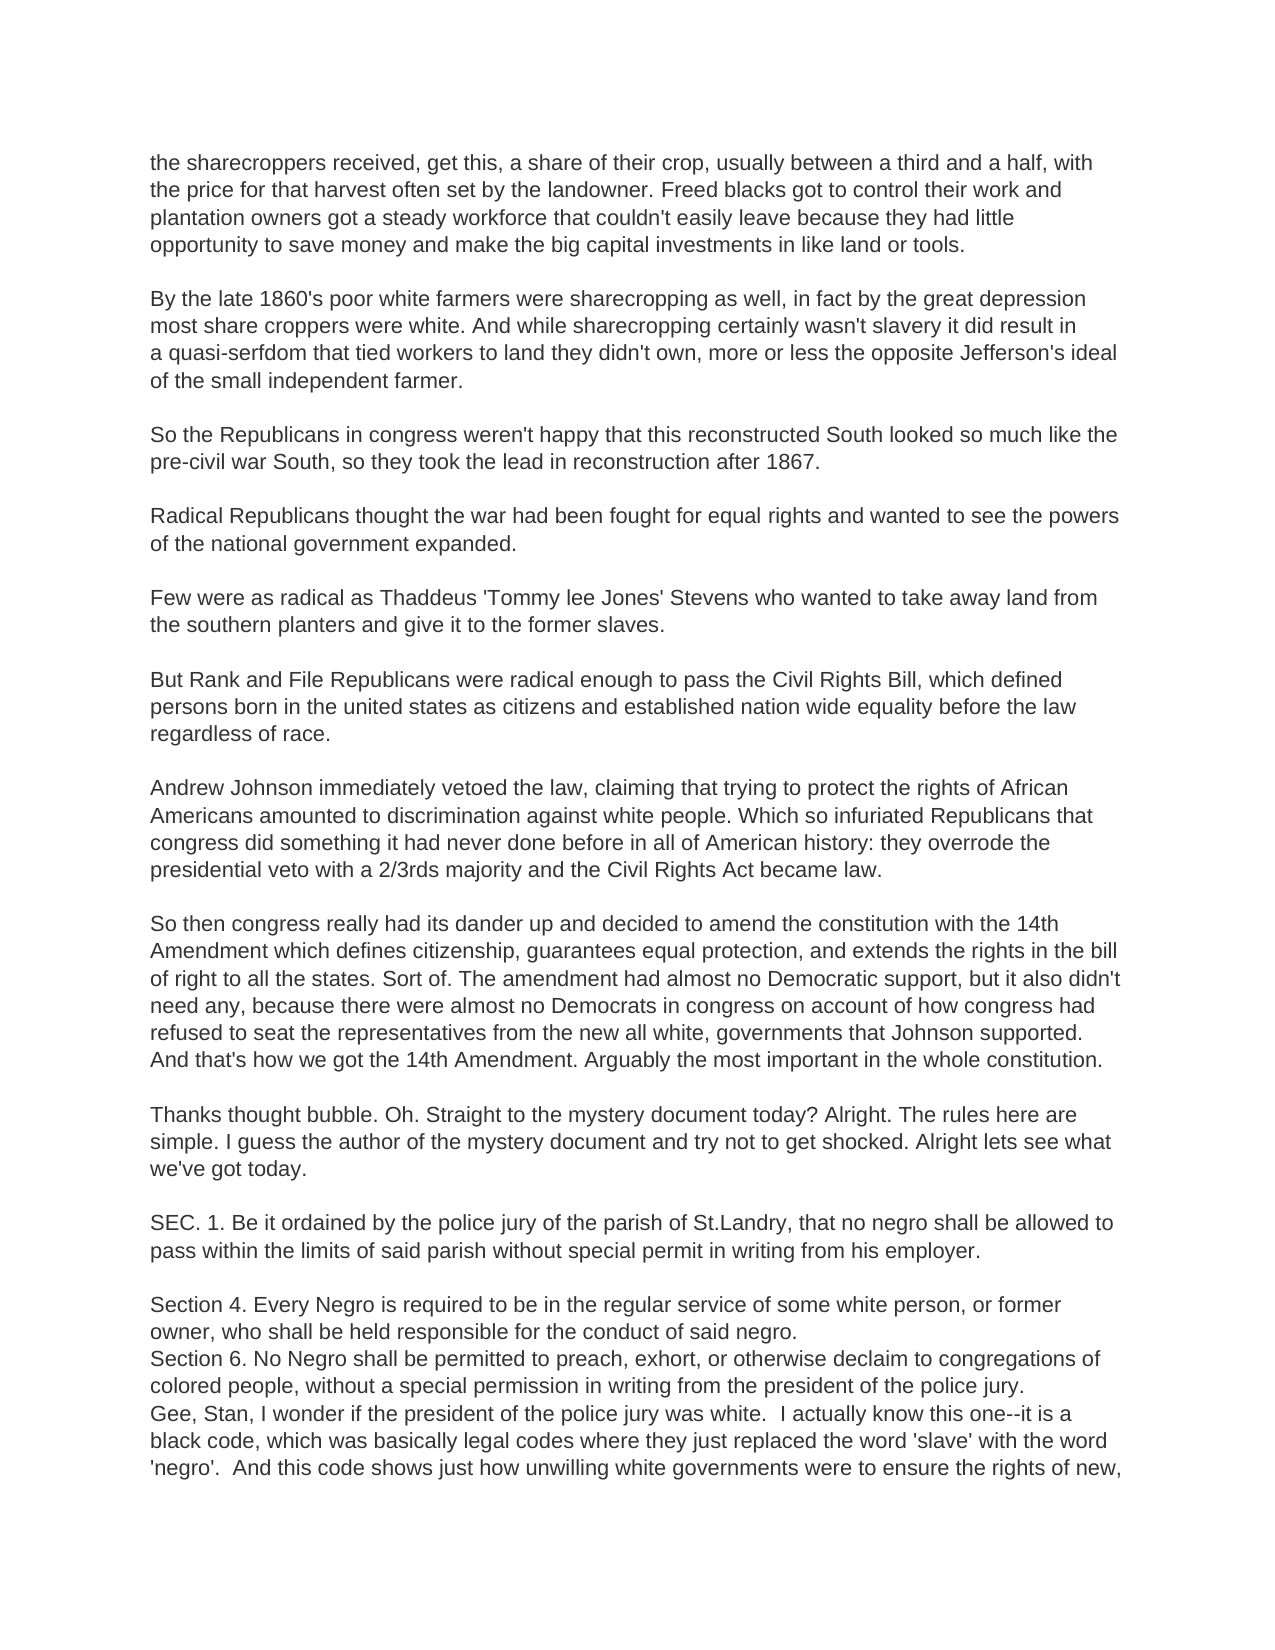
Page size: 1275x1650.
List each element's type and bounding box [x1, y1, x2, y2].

text [150, 150, 1125, 1480]
